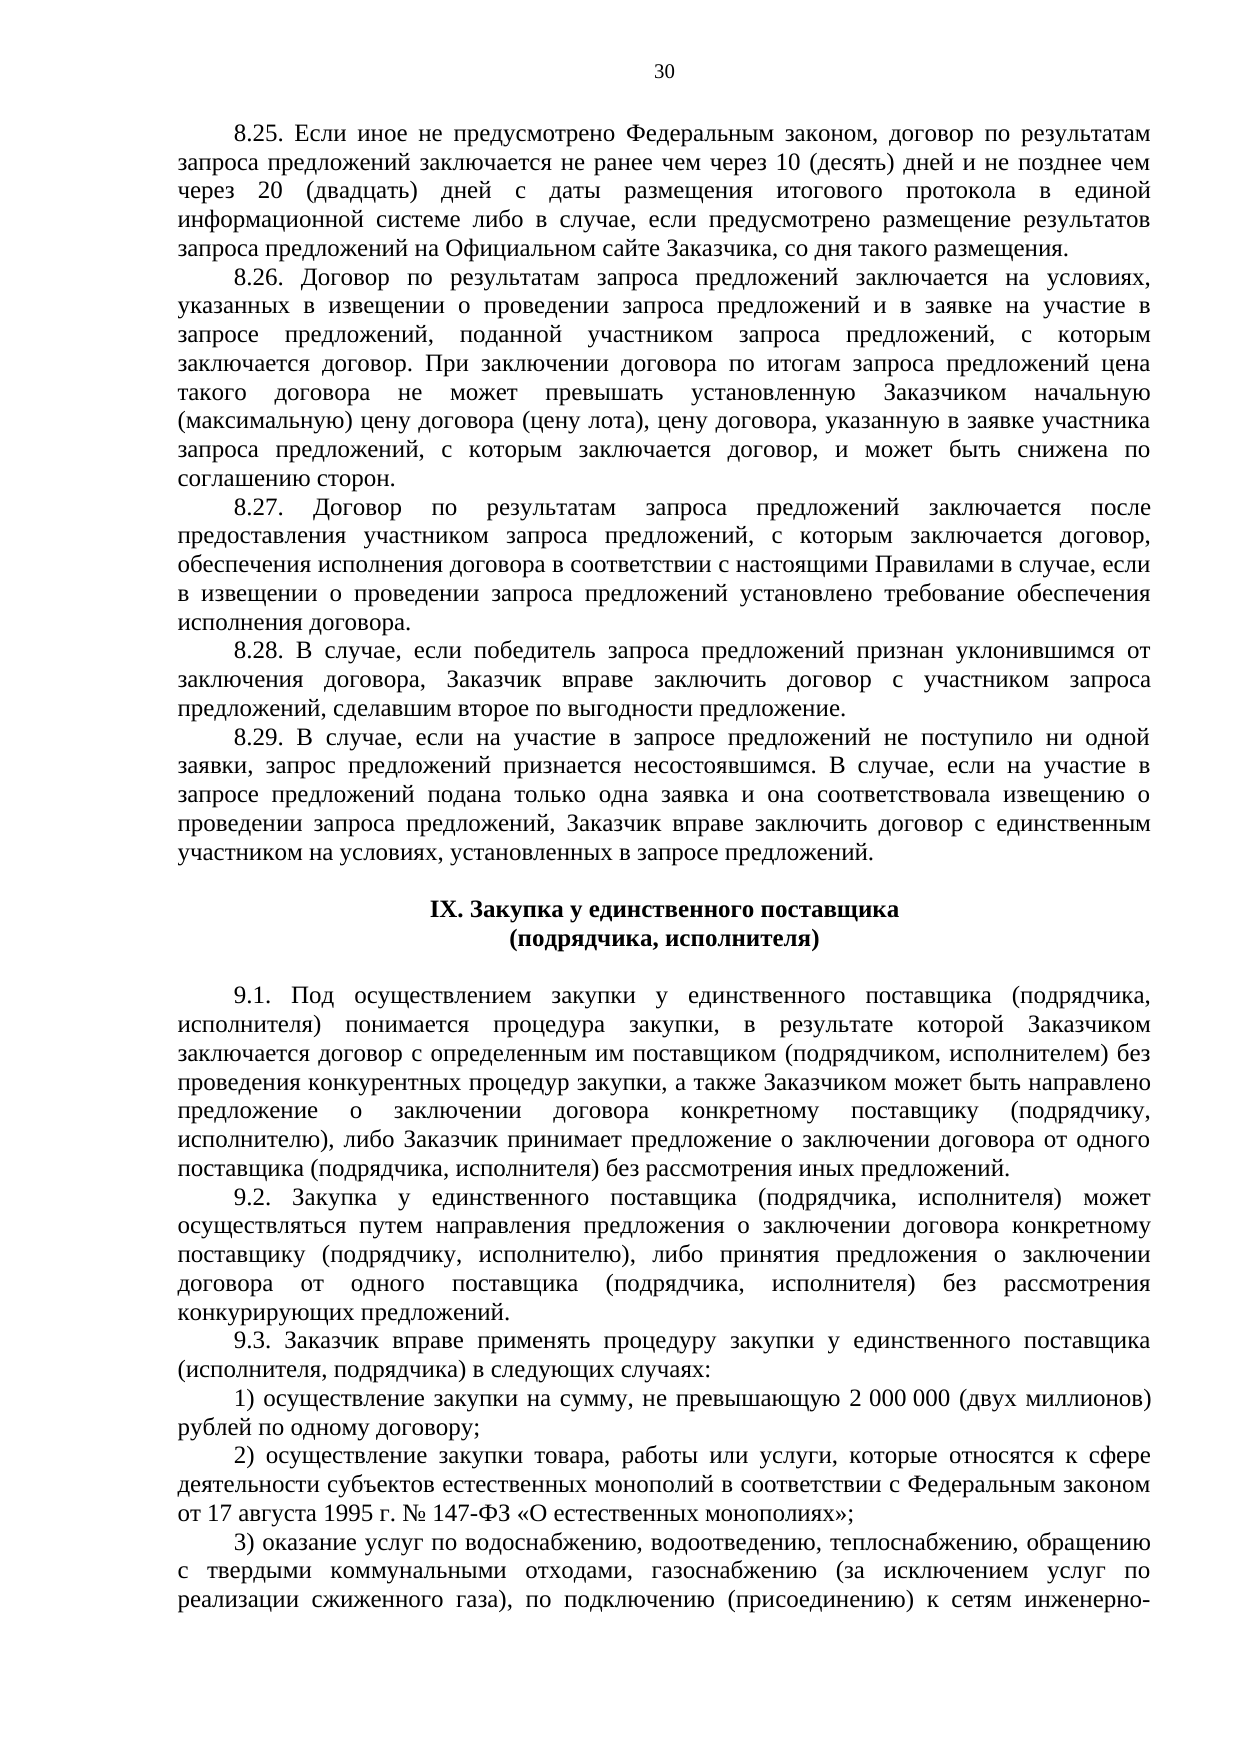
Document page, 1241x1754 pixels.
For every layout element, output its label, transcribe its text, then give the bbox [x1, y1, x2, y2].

text 9.1. Под осуществлением закупки у единственного поставщика (подрядчика, исполнителя) понимается процедура закупки, в результате которой Заказчиком заключается договор с определенным им поставщиком (подрядчиком, исполнителем) без проведения конкурентных процедур закупки, а также Заказчиком может быть направлено предложение о заключении договора конкретному поставщику (подрядчику, исполнителю), либо Заказчик принимает предложение о заключении договора от одного поставщика (подрядчика, исполнителя) без рассмотрения иных предложений. [177, 981, 1152, 1182]
text 2) осуществление закупки товара, работы или услуги, которые относятся к сфере деятельности субъектов естественных монополий в соответствии с Федеральным законом от 17 августа 1995 г. № 147-ФЗ «О естественных монополиях»; [177, 1441, 1152, 1527]
text 1) осуществление закупки на сумму, не превышающую 2 000 000 (двух миллионов) рублей по одному договору; [177, 1383, 1152, 1441]
text 9.3. Заказчик вправе применять процедуру закупки у единственного поставщика (исполнителя, подрядчика) в следующих случаях: [177, 1326, 1152, 1383]
text 8.25. Если иное не предусмотрено Федеральным законом, договор по результатам запроса предложений заключается не ранее чем через 10 (десять) дней и не позднее чем через 20 (двадцать) дней с даты размещения итогового протокола в единой информационной системе либо в случае, если предусмотрено размещение результатов запроса предложений на Официальном сайте Заказчика, со дня такого размещения. [177, 118, 1152, 262]
text 8.27. Договор по результатам запроса предложений заключается после предоставления участником запроса предложений, с которым заключается договор, обеспечения исполнения договора в соответствии с настоящими Правилами в случае, если в извещении о проведении запроса предложений установлено требование обеспечения исполнения договора. [177, 492, 1152, 636]
text 8.26. Договор по результатам запроса предложений заключается на условиях, указанных в извещении о проведении запроса предложений и в заявке на участие в запросе предложений, поданной участником запроса предложений, с которым заключается договор. При заключении договора по итогам запроса предложений цена такого договора не может превышать установленную Заказчиком начальную (максимальную) цену договора (цену лота), цену договора, указанную в заявке участника запроса предложений, с которым заключается договор, и может быть снижена по соглашению сторон. [177, 262, 1152, 492]
title IX. Закупка у единственного поставщика [177, 894, 1152, 923]
text 8.29. В случае, если на участие в запросе предложений не поступило ни одной заявки, запрос предложений признается несостоявшимся. В случае, если на участие в запросе предложений подана только одна заявка и она соответствовала извещению о проведении запроса предложений, Заказчик вправе заключить договор с единственным участником на условиях, установленных в запросе предложений. [177, 722, 1152, 866]
text 8.28. В случае, если победитель запроса предложений признан уклонившимся от заключения договора, Заказчик вправе заключить договор с участником запроса предложений, сделавшим второе по выгодности предложение. [177, 636, 1152, 722]
text 9.2. Закупка у единственного поставщика (подрядчика, исполнителя) может осуществляться путем направления предложения о заключении договора конкретному поставщику (подрядчику, исполнителю), либо принятия предложения о заключении договора от одного поставщика (подрядчика, исполнителя) без рассмотрения конкурирующих предложений. [177, 1182, 1152, 1326]
title (подрядчика, исполнителя) [177, 923, 1152, 952]
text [177, 1527, 1152, 1613]
